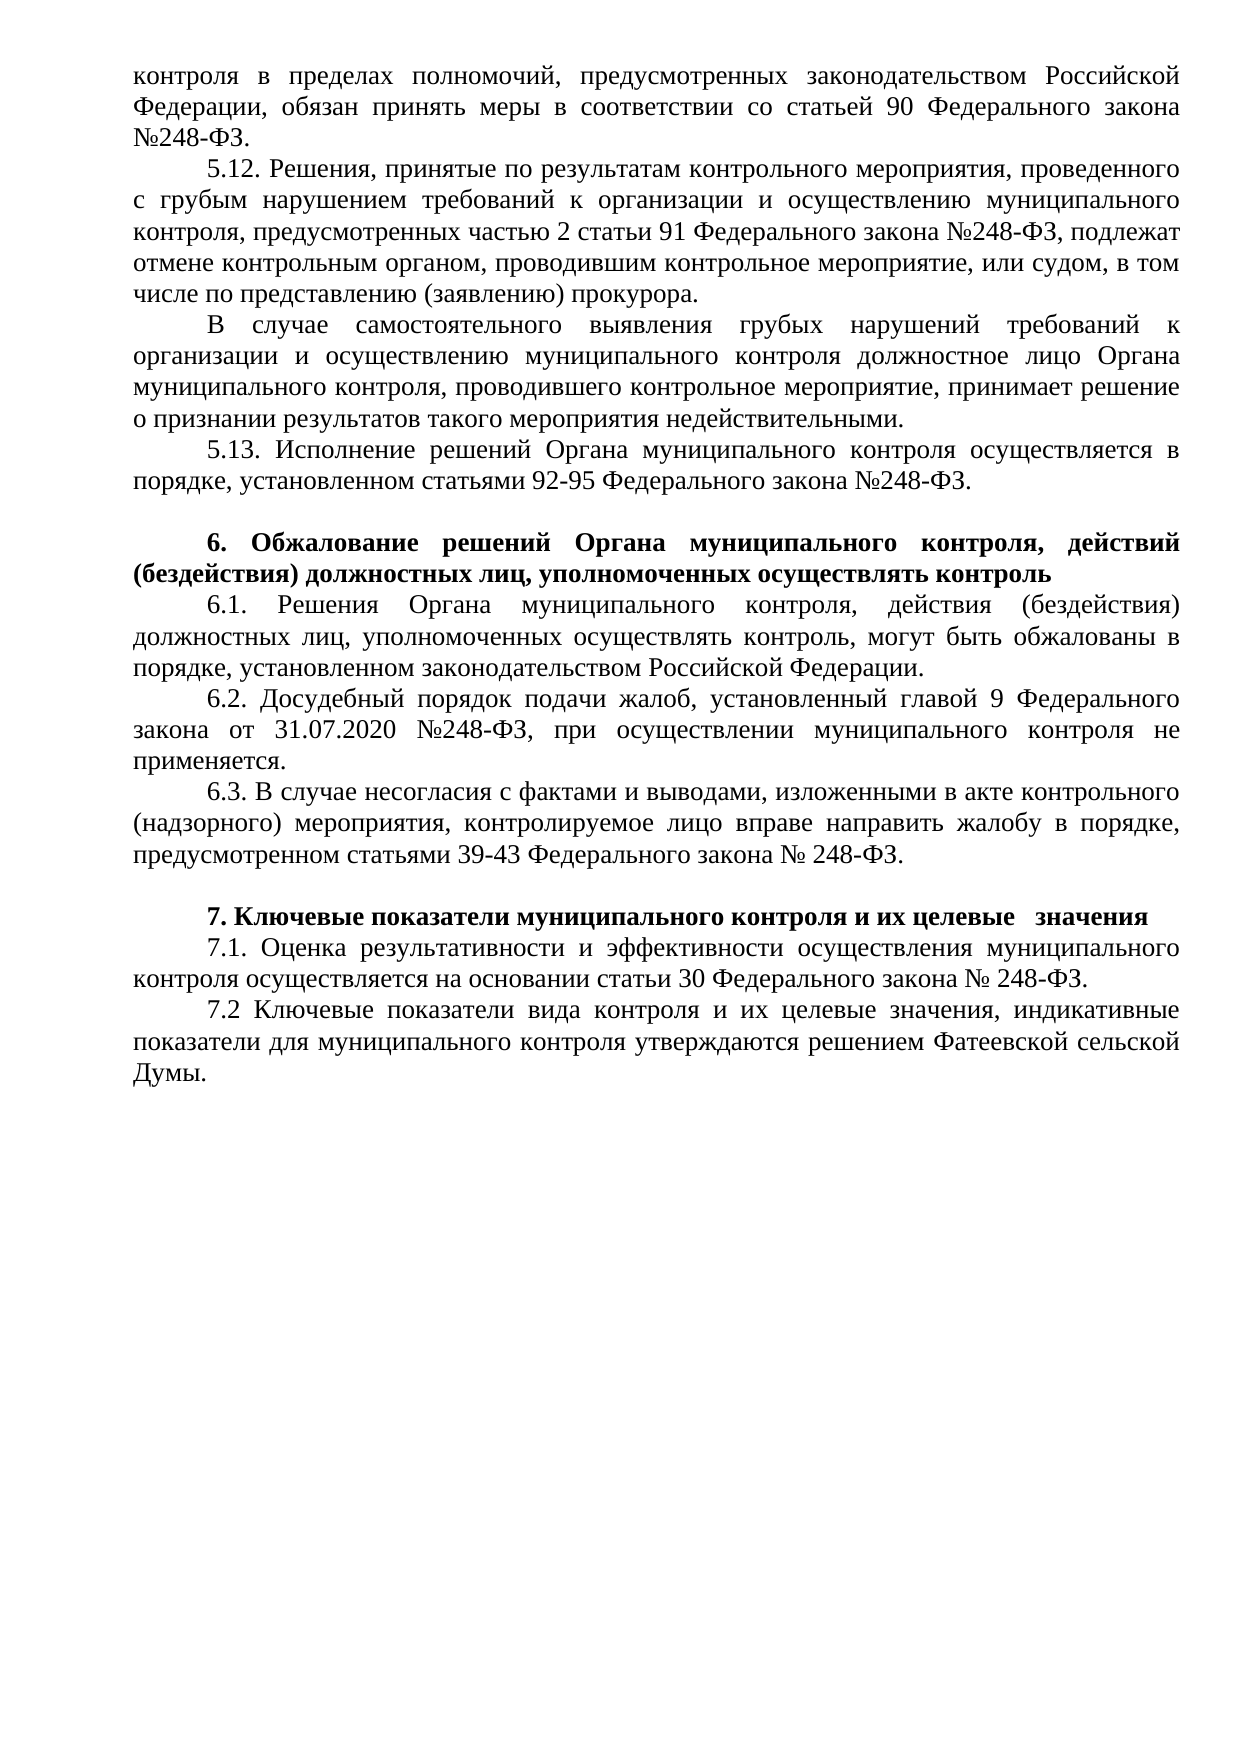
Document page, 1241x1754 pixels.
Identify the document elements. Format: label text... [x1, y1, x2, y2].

text 6.3. В случае несогласия с фактами и выводами, изложенными в акте контрольного (надзорного) мероприятия, контролируемое лицо вправе направить жалобу в порядке, предусмотренном статьями 39-43 Федерального закона № 248-ФЗ. [133, 775, 1181, 869]
text 6. Обжалование решений Органа муниципального контроля, действий (бездействия) должностных лиц, уполномоченных осуществлять контроль [133, 526, 1181, 588]
text 5.12. Решения, принятые по результатам контрольного мероприятия, проведенного с грубым нарушением требований к организации и осуществлению муниципального контроля, предусмотренных частью 2 статьи 91 Федерального закона №248-ФЗ, подлежат отмене контрольным органом, проводившим контрольное мероприятие, или судом, в том числе по представлению (заявлению) прокурора. [133, 152, 1181, 308]
text 7.1. Оценка результативности и эффективности осуществления муниципального контроля осуществляется на основании статьи 30 Федерального закона № 248-ФЗ. [133, 931, 1181, 993]
text В случае самостоятельного выявления грубых нарушений требований к организации и осуществлению муниципального контроля должностное лицо Органа муниципального контроля, проводившего контрольное мероприятие, принимает решение о признании результатов такого мероприятия недействительными. [133, 308, 1181, 433]
text 6.1. Решения Органа муниципального контроля, действия (бездействия) должностных лиц, уполномоченных осуществлять контроль, могут быть обжалованы в порядке, установленном законодательством Российской Федерации. [133, 588, 1181, 682]
text 7. Ключевые показатели муниципального контроля и их целевые значения [133, 900, 1181, 931]
text 7.2 Ключевые показатели вида контроля и их целевые значения, индикативные показатели для муниципального контроля утверждаются решением Фатеевской сельской Думы. [133, 993, 1181, 1087]
text 5.13. Исполнение решений Органа муниципального контроля осуществляется в порядке, установленном статьями 92-95 Федерального закона №248-ФЗ. [133, 433, 1181, 495]
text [133, 59, 1181, 152]
text 6.2. Досудебный порядок подачи жалоб, установленный главой 9 Федерального закона от 31.07.2020 №248-ФЗ, при осуществлении муниципального контроля не применяется. [133, 682, 1181, 775]
